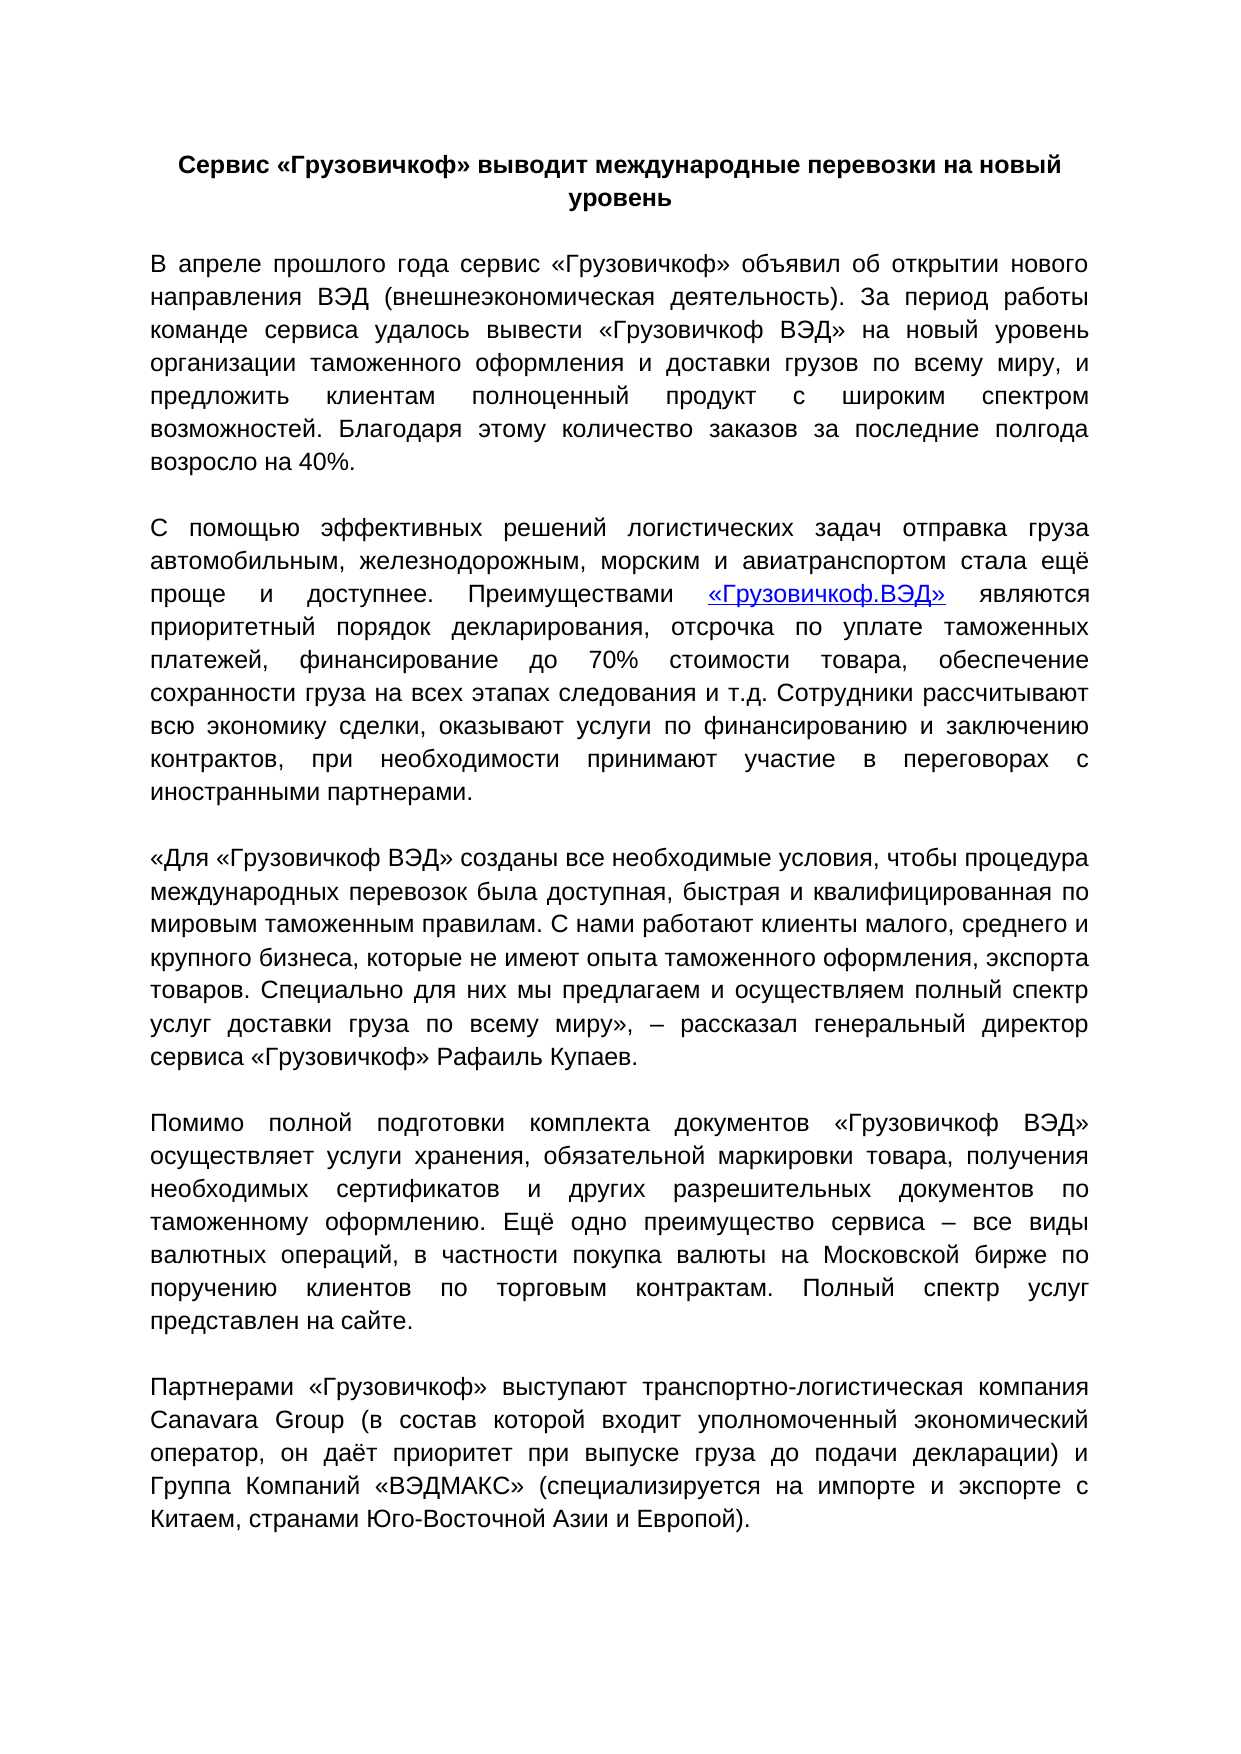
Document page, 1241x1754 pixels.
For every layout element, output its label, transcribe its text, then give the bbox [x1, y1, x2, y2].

text В апреле прошлого года сервис «Грузовичкоф» объявил об открытии нового направления ВЭД (внешнеэкономическая деятельность). За период работы команде сервиса удалось вывести «Грузовичкоф ВЭД» на новый уровень организации таможенного оформления и доставки грузов по всему миру, и предложить клиентам полноценный продукт с широким спектром возможностей. Благодаря этому количество заказов за последние полгода возросло на 40%. [150, 249, 1090, 476]
text Сервис «Грузовичкоф» выводит международные перевозки на новый уровень [150, 150, 1090, 212]
text Помимо полной подготовки комплекта документов «Грузовичкоф ВЭД» осуществляет услуги хранения, обязательной маркировки товара, получения необходимых сертификатов и других разрешительных документов по таможенному оформлению. Ещё одно преимущество сервиса – все виды валютных операций, в частности покупка валюты на Московской бирже по поручению клиентов по торговым контрактам. Полный спектр услуг представлен на сайте. [150, 1108, 1090, 1334]
text С помощью эффективных решений логистических задач отправка груза автомобильным, железнодорожным, морским и авиатранспортом стала ещё проще и доступнее. Преимуществами «Грузовичкоф.ВЭД» являются приоритетный порядок декларирования, отсрочка по уплате таможенных платежей, финансирование до 70% стоимости товара, обеспечение сохранности груза на всех этапах следования и т.д. Сотрудники рассчитывают всю экономику сделки, оказывают услуги по финансированию и заключению контрактов, при необходимости принимают участие в переговорах с иностранными партнерами. [150, 513, 1090, 806]
text Партнерами «Грузовичкоф» выступают транспортно-логистическая компания Canavara Group (в состав которой входит уполномоченный экономический оператор, он даёт приоритет при выпуске груза до подачи декларации) и Группа Компаний «ВЭДМАКС» (специализируется на импорте и экспорте с Китаем, странами Юго-Восточной Азии и Европой). [150, 1372, 1090, 1533]
text «Для «Грузовичкоф ВЭД» созданы все необходимые условия, чтобы процедура международных перевозок была доступная, быстрая и квалифицированная по мировым таможенным правилам. С нами работают клиенты малого, среднего и крупного бизнеса, которые не имеют опыта таможенного оформления, экспорта товаров. Специально для них мы предлагаем и осуществляем полный спектр услуг доставки груза по всему миру», – рассказал генеральный директор сервиса «Грузовичкоф» Рафаиль Купаев. [150, 843, 1090, 1070]
